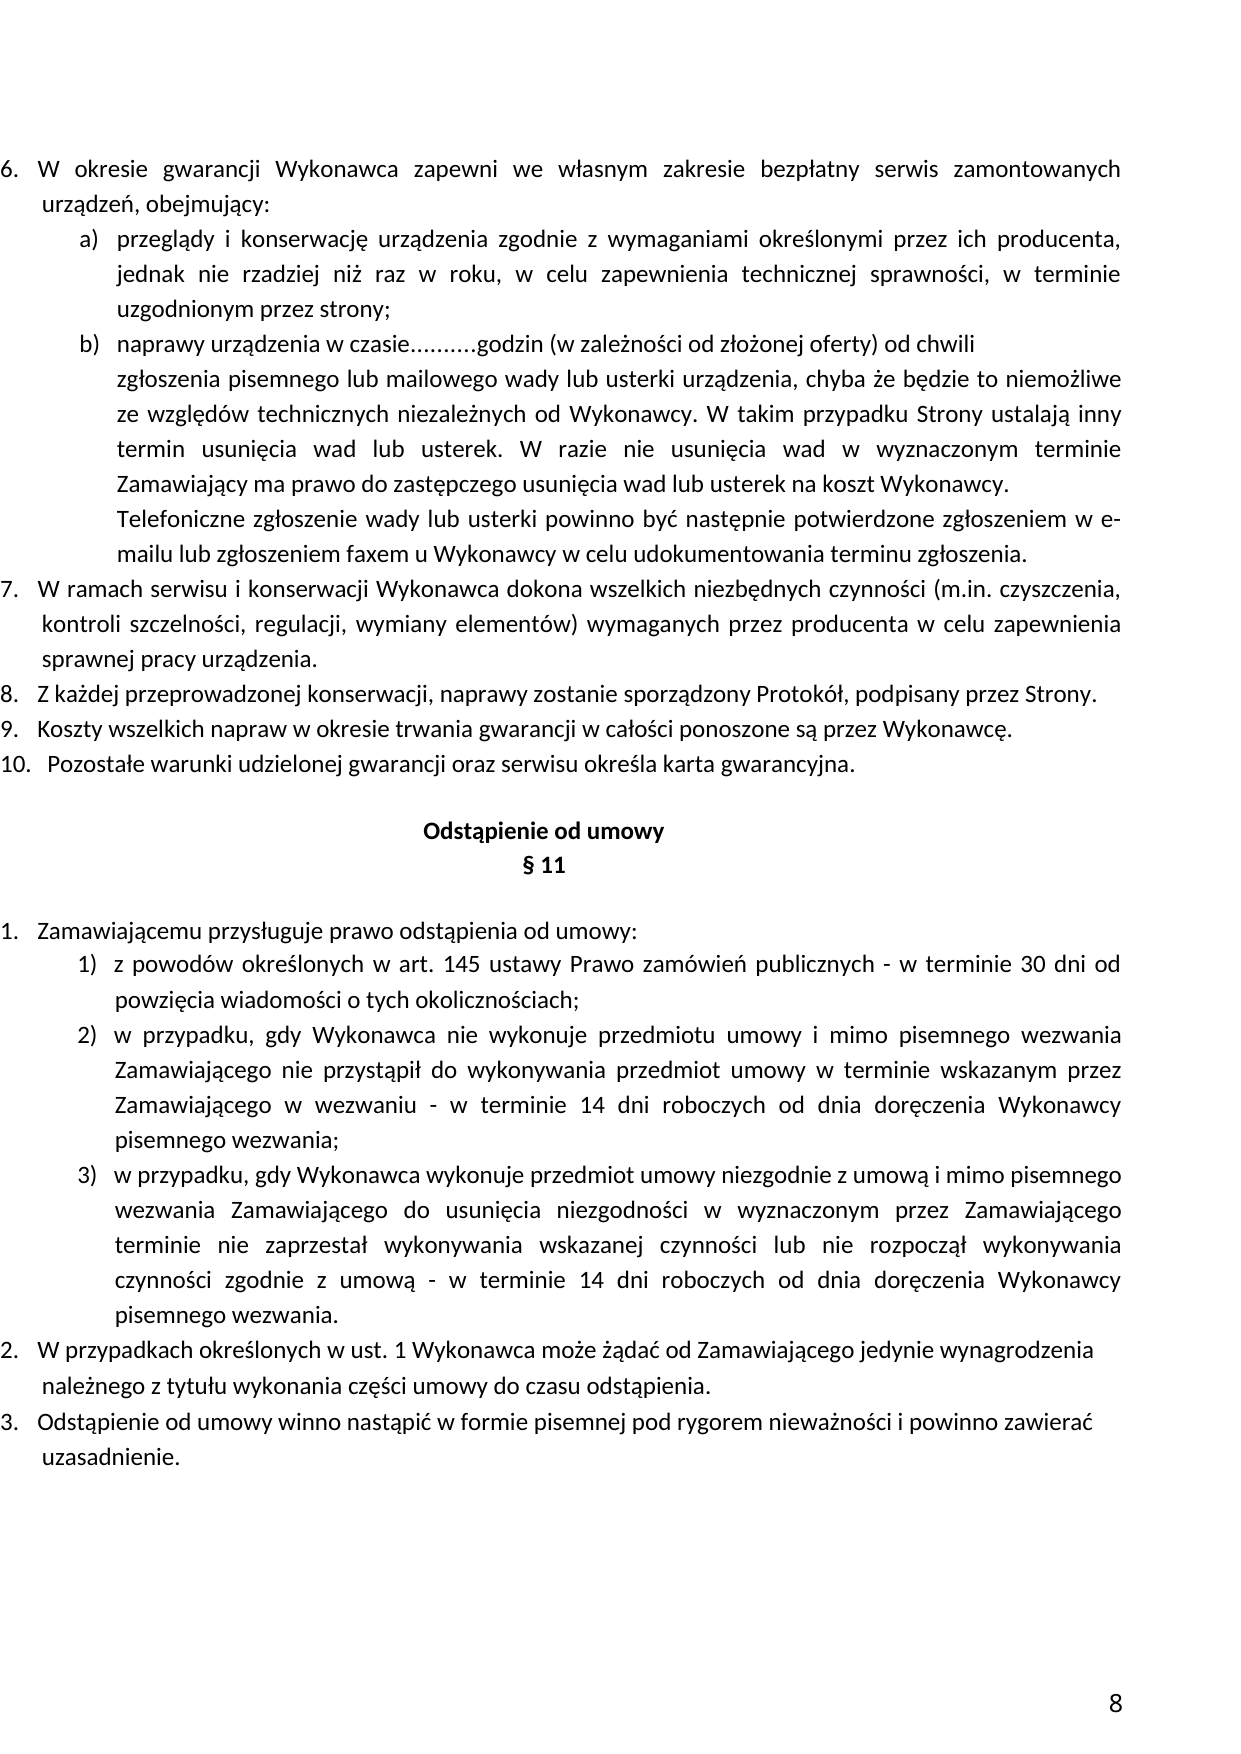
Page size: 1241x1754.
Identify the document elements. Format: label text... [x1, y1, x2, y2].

list Pozostałe warunki udzielonej gwarancji oraz serwisu określa karta gwarancyjna. [0, 745, 1123, 780]
list W przypadkach określonych w ust. 1 Wykonawca może żądać od Zamawiającego jedynie wynagrodzenia należnego z tytułu wykonania części umowy do czasu odstąpienia. [0, 1331, 1123, 1402]
list Odstąpienie od umowy winno nastąpić w formie pisemnej pod rygorem nieważności i powinno zawierać uzasadnienie. [0, 1402, 1123, 1473]
list naprawy urządzenia w czasie godzin (w zależności od złożonej oferty) od chwili [79, 325, 1123, 360]
list W ramach serwisu i konserwacji Wykonawca dokona wszelkich niezbędnych czynności (m.in. czyszczenia, kontroli szczelności, regulacji, wymiany elementów) wymaganych przez producenta w celu zapewnienia sprawnej pracy urządzenia. [0, 570, 1123, 675]
list w przypadku, gdy Wykonawca nie wykonuje przedmiotu umowy i mimo pisemnego wezwania Zamawiającego nie przystąpił do wykonywania przedmiot umowy w terminie wskazanym przez Zamawiającego w wezwaniu - w terminie 14 dni roboczych od dnia doręczenia Wykonawcy pisemnego wezwania; [77, 1016, 1123, 1156]
list Koszty wszelkich napraw w okresie trwania gwarancji w całości ponoszone są przez Wykonawcę. [0, 710, 1123, 745]
list z powodów określonych w art. 145 ustawy Prawo zamówień publicznych - w terminie 30 dni od powzięcia wiadomości o tych okolicznościach; [77, 944, 1123, 1016]
list Zamawiającemu przysługuje prawo odstąpienia od umowy: [0, 919, 1123, 944]
text zgłoszenia pisemnego lub mailowego wady lub usterki urządzenia, chyba że będzie to niemożliwe ze względów technicznych niezależnych od Wykonawcy. W takim przypadku Strony ustalają inny termin usunięcia wad lub usterek. W razie nie usunięcia wad w wyznaczonym terminie Zamawiający ma prawo do zastępczego usunięcia wad lub usterek na koszt Wykonawcy. [117, 360, 1123, 500]
subtitle Odstąpienie od umowy § 11 [0, 812, 1087, 881]
list przeglądy i konserwację urządzenia zgodnie z wymaganiami określonymi przez ich producenta, jednak nie rzadziej niż raz w roku, w celu zapewnienia technicznej sprawności, w terminie uzgodnionym przez strony; [79, 220, 1123, 325]
list W okresie gwarancji Wykonawca zapewni we własnym zakresie bezpłatny serwis zamontowanych urządzeń, obejmujący: [0, 150, 1123, 220]
list w przypadku, gdy Wykonawca wykonuje przedmiot umowy niezgodnie z umową i mimo pisemnego wezwania Zamawiającego do usunięcia niezgodności w wyznaczonym przez Zamawiającego terminie nie zaprzestał wykonywania wskazanej czynności lub nie rozpoczął wykonywania czynności zgodnie z umową - w terminie 14 dni roboczych od dnia doręczenia Wykonawcy pisemnego wezwania. [77, 1156, 1123, 1331]
list Z każdej przeprowadzonej konserwacji, naprawy zostanie sporządzony Protokół, podpisany przez Strony. [0, 675, 1123, 710]
text Telefoniczne zgłoszenie wady lub usterki powinno być następnie potwierdzone zgłoszeniem w e-mailu lub zgłoszeniem faxem u Wykonawcy w celu udokumentowania terminu zgłoszenia. [117, 500, 1123, 570]
